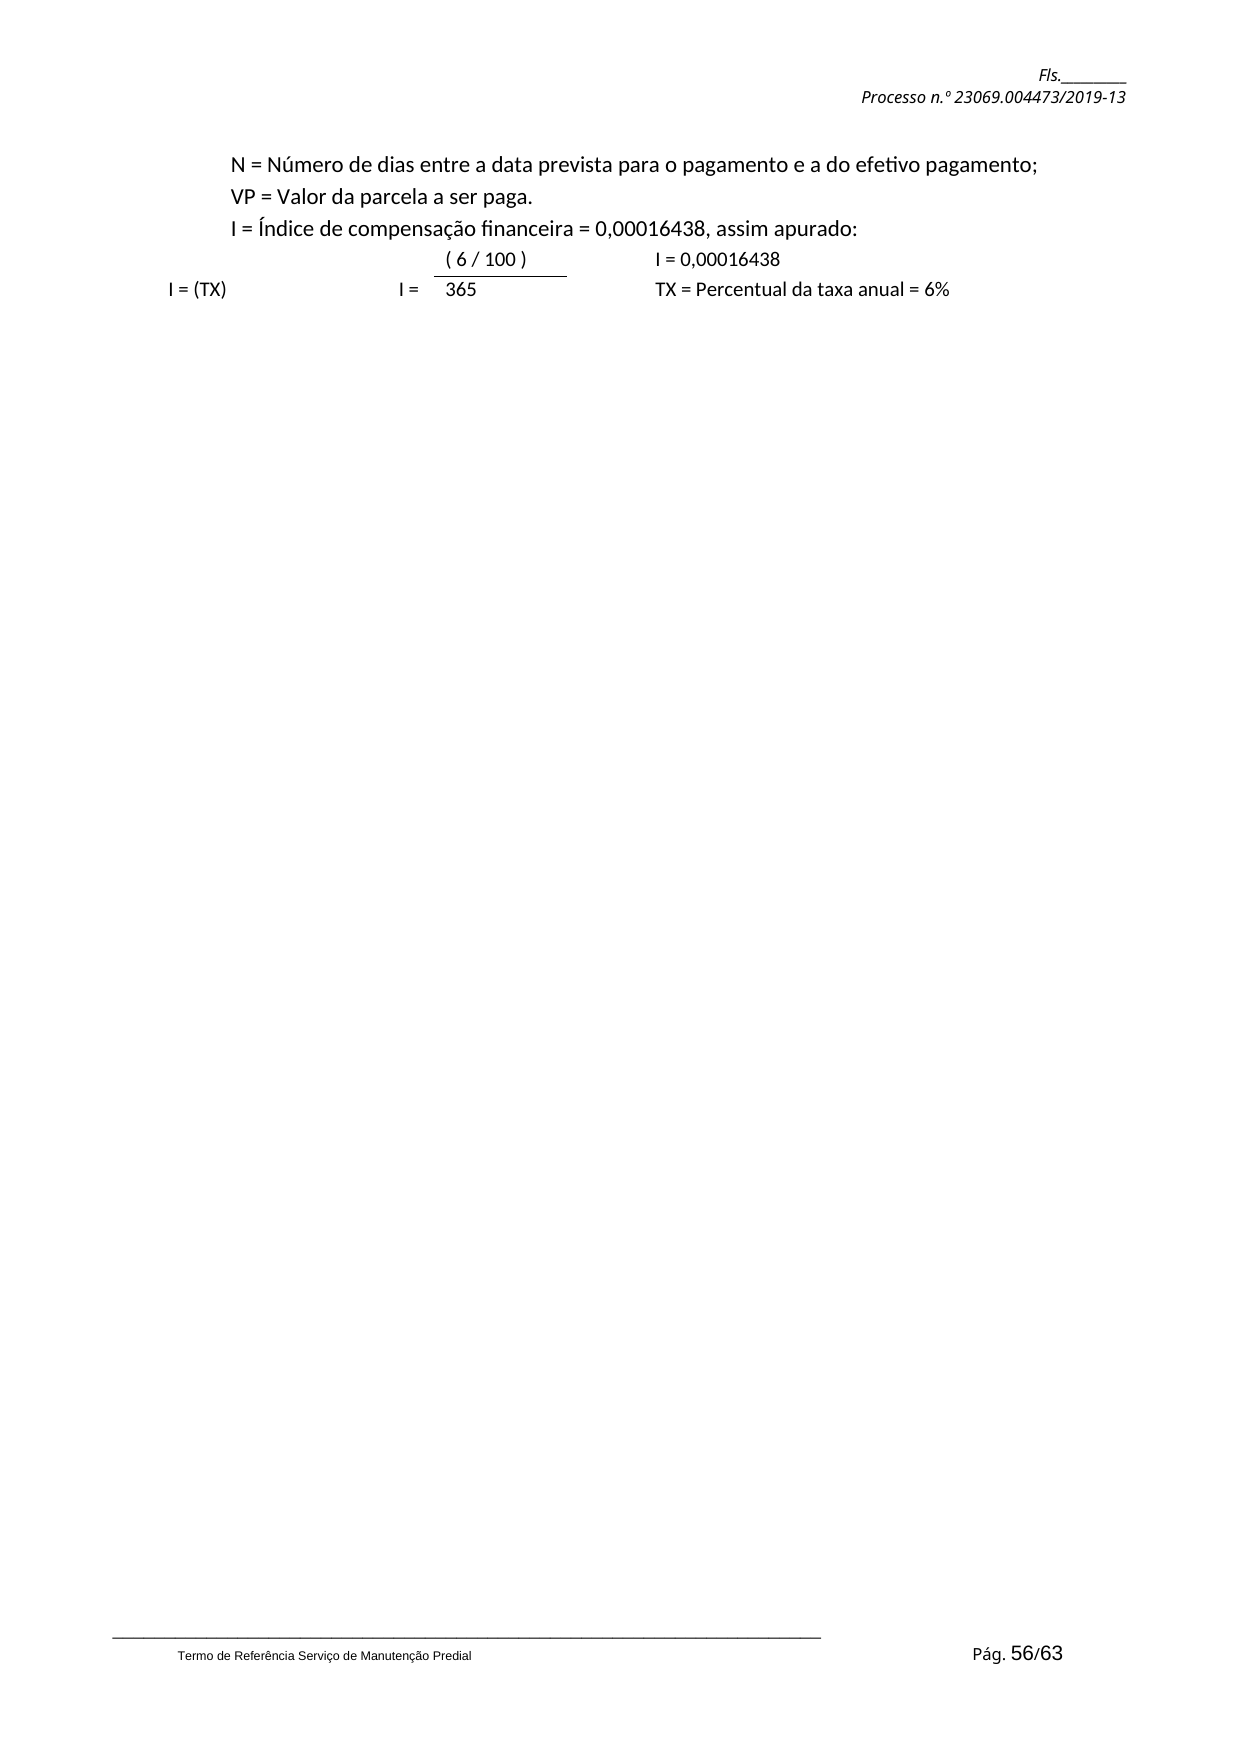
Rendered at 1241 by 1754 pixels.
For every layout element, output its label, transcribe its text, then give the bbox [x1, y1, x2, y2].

table_header I = [387, 247, 434, 334]
table_header I = 0,00016438 TX = Percentual da taxa anual = 6% [567, 247, 1080, 334]
table_header ( 6 / 100 ) [434, 247, 567, 276]
table_header I = (TX) [157, 247, 387, 334]
text VP = Valor da parcela a ser paga. [112, 182, 1128, 210]
table_cell 365 [434, 277, 567, 334]
text I = Índice de compensação financeira = 0,00016438, assim apurado: [112, 214, 1128, 242]
text N = Número de dias entre a data prevista para o pagamento e a do efetivo pagamento; [112, 150, 1128, 178]
